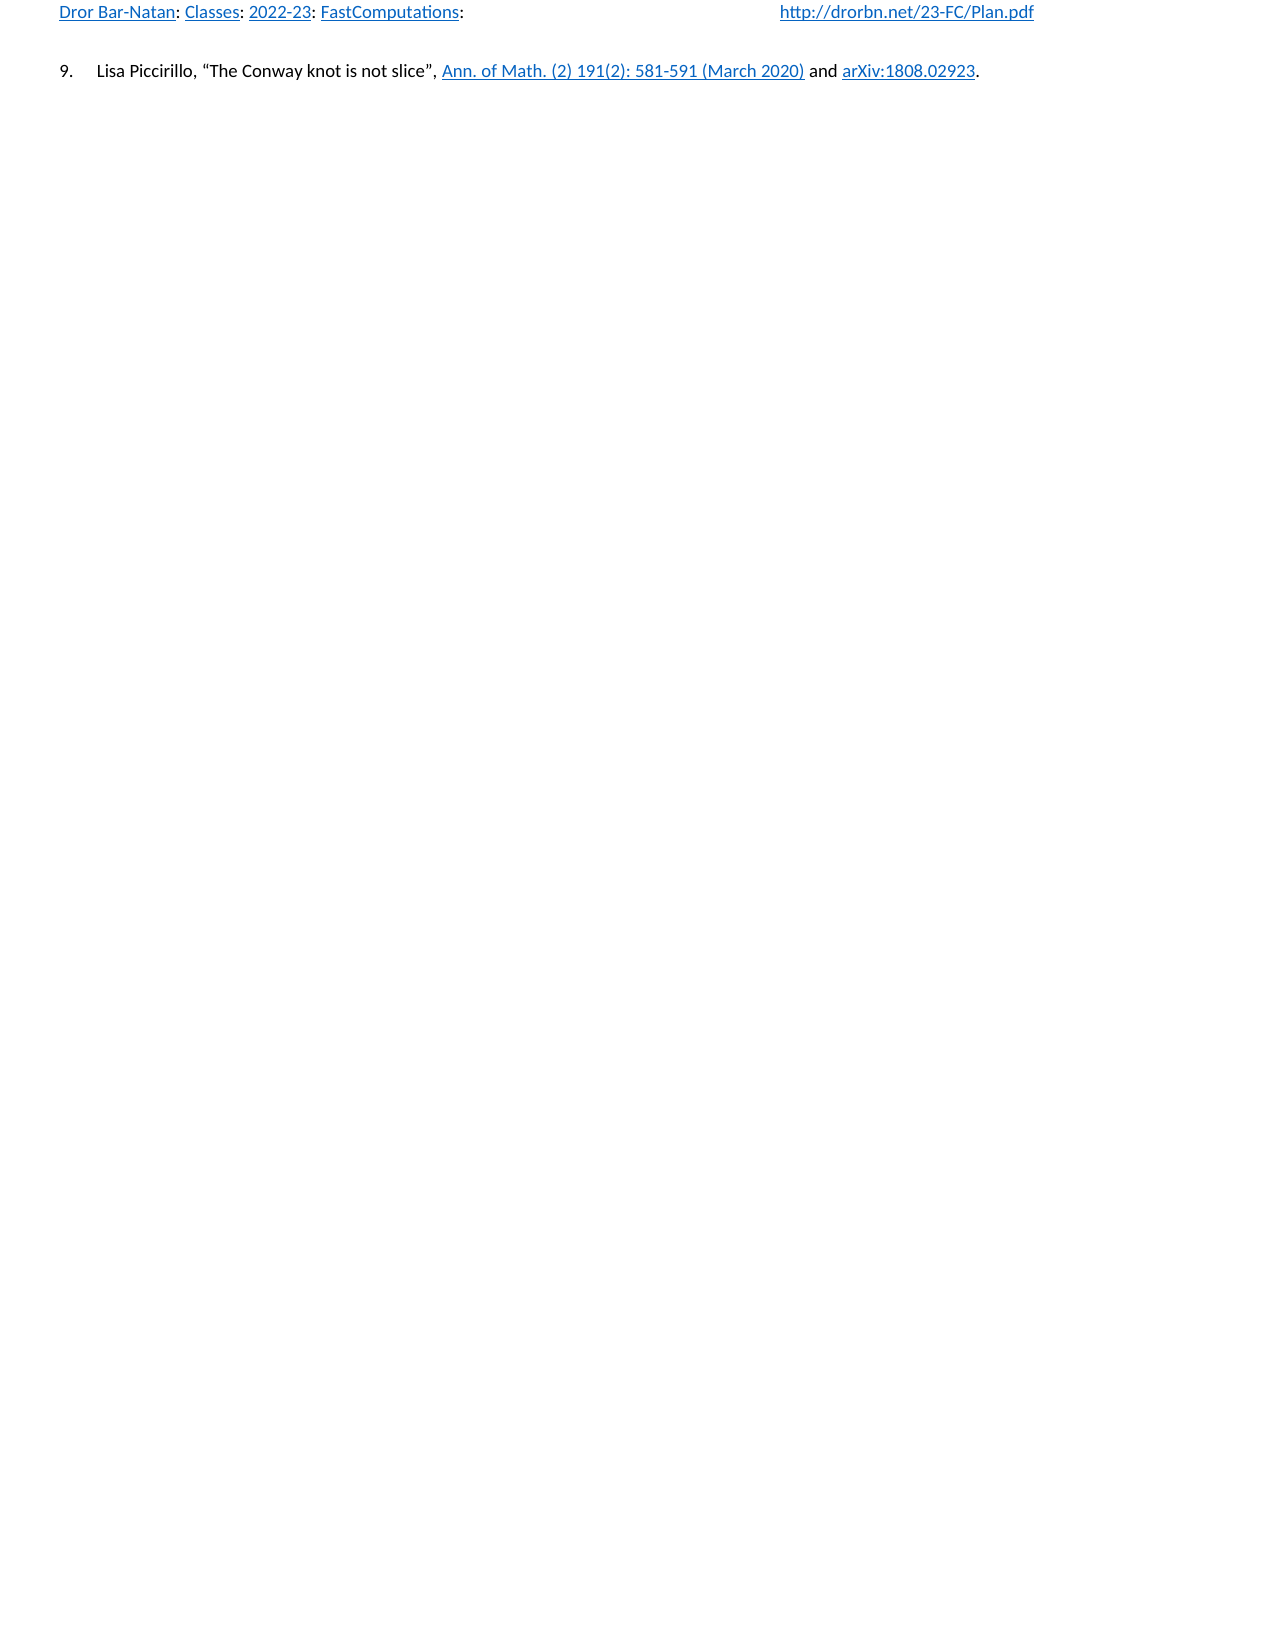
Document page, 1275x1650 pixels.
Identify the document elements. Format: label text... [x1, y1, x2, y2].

list Lisa Piccirillo, “The Conway knot is not slice”, Ann. of Math. (2) 191(2): 581-591 (March 2020) and arXiv:1808.02923. [59, 59, 1216, 82]
